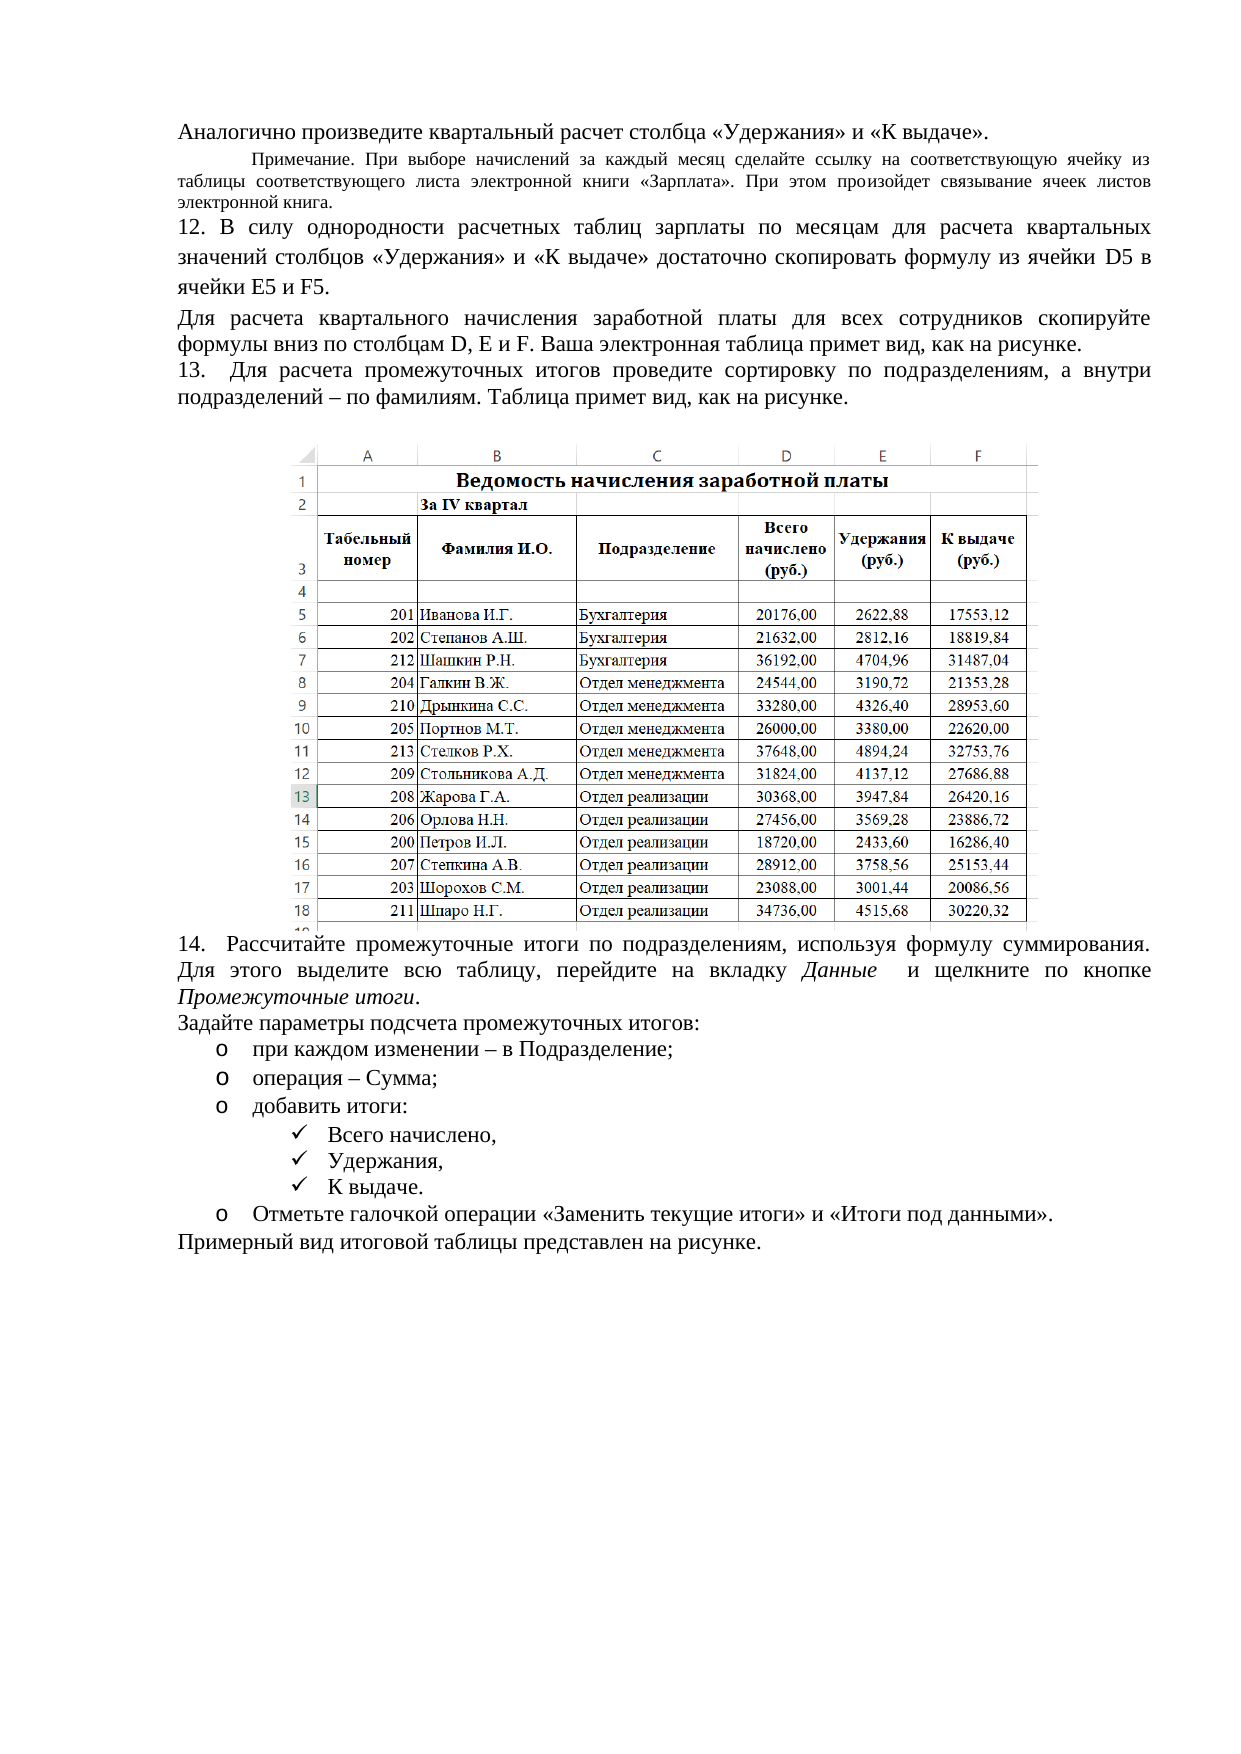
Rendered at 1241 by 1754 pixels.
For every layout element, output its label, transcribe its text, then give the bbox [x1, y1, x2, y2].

picture [290, 437, 1039, 931]
list К выдаче. [290, 1173, 1152, 1200]
list добавить итоги: [215, 1092, 1152, 1121]
text 14. Рассчитайте промежуточные итоги по подразделениям, используя формулу суммирования. Для этого выделите всю таблицу, перейдите на вкладку Данные и щелкните по кнопке Промежуточные итоги. [177, 930, 1152, 1009]
list Отметьте галочкой операции «Заменить текущие итоги» и «Итоги под данными». [215, 1200, 1152, 1228]
list Удержания, [290, 1147, 1152, 1173]
list Всего начислено, [290, 1121, 1152, 1147]
list операция – Сумма; [215, 1064, 1152, 1092]
text 12. В силу однородности расчетных таблиц зарплаты по месяцам для расчета квартальных значений столбцов «Удержания» и «К выдаче» достаточно скопировать формулу из ячейки D5 в ячейки E5 и F5. [177, 213, 1152, 300]
text Для расчета квартального начисления заработной платы для всех сотрудников скопируйте формулы вниз по столбцам D, Е и F. Ваша электронная таблица примет вид, как на рисунке. [177, 304, 1152, 356]
text Примерный вид итоговой таблицы представлен на рисунке. [177, 1228, 1152, 1254]
text Задайте параметры подсчета промежуточных итогов: [177, 1009, 1152, 1035]
text Примечание. При выборе начислений за каждый месяц сделайте ссылку на соответствующую ячейку из таблицы соответствующего листа электронной книги «Зарплата». При этом произойдет связывание ячеек листов электронной книга. [177, 148, 1152, 213]
text Аналогично произведите квартальный расчет столбца «Удержания» и «К выдаче». [177, 118, 1152, 144]
list при каждом изменении – в Подразделение; [215, 1035, 1152, 1064]
text 13. Для расчета промежуточных итогов проведите сортировку по подразделениям, а внутри подразделений – по фамилиям. Таблица примет вид, как на рисунке. [177, 356, 1152, 409]
